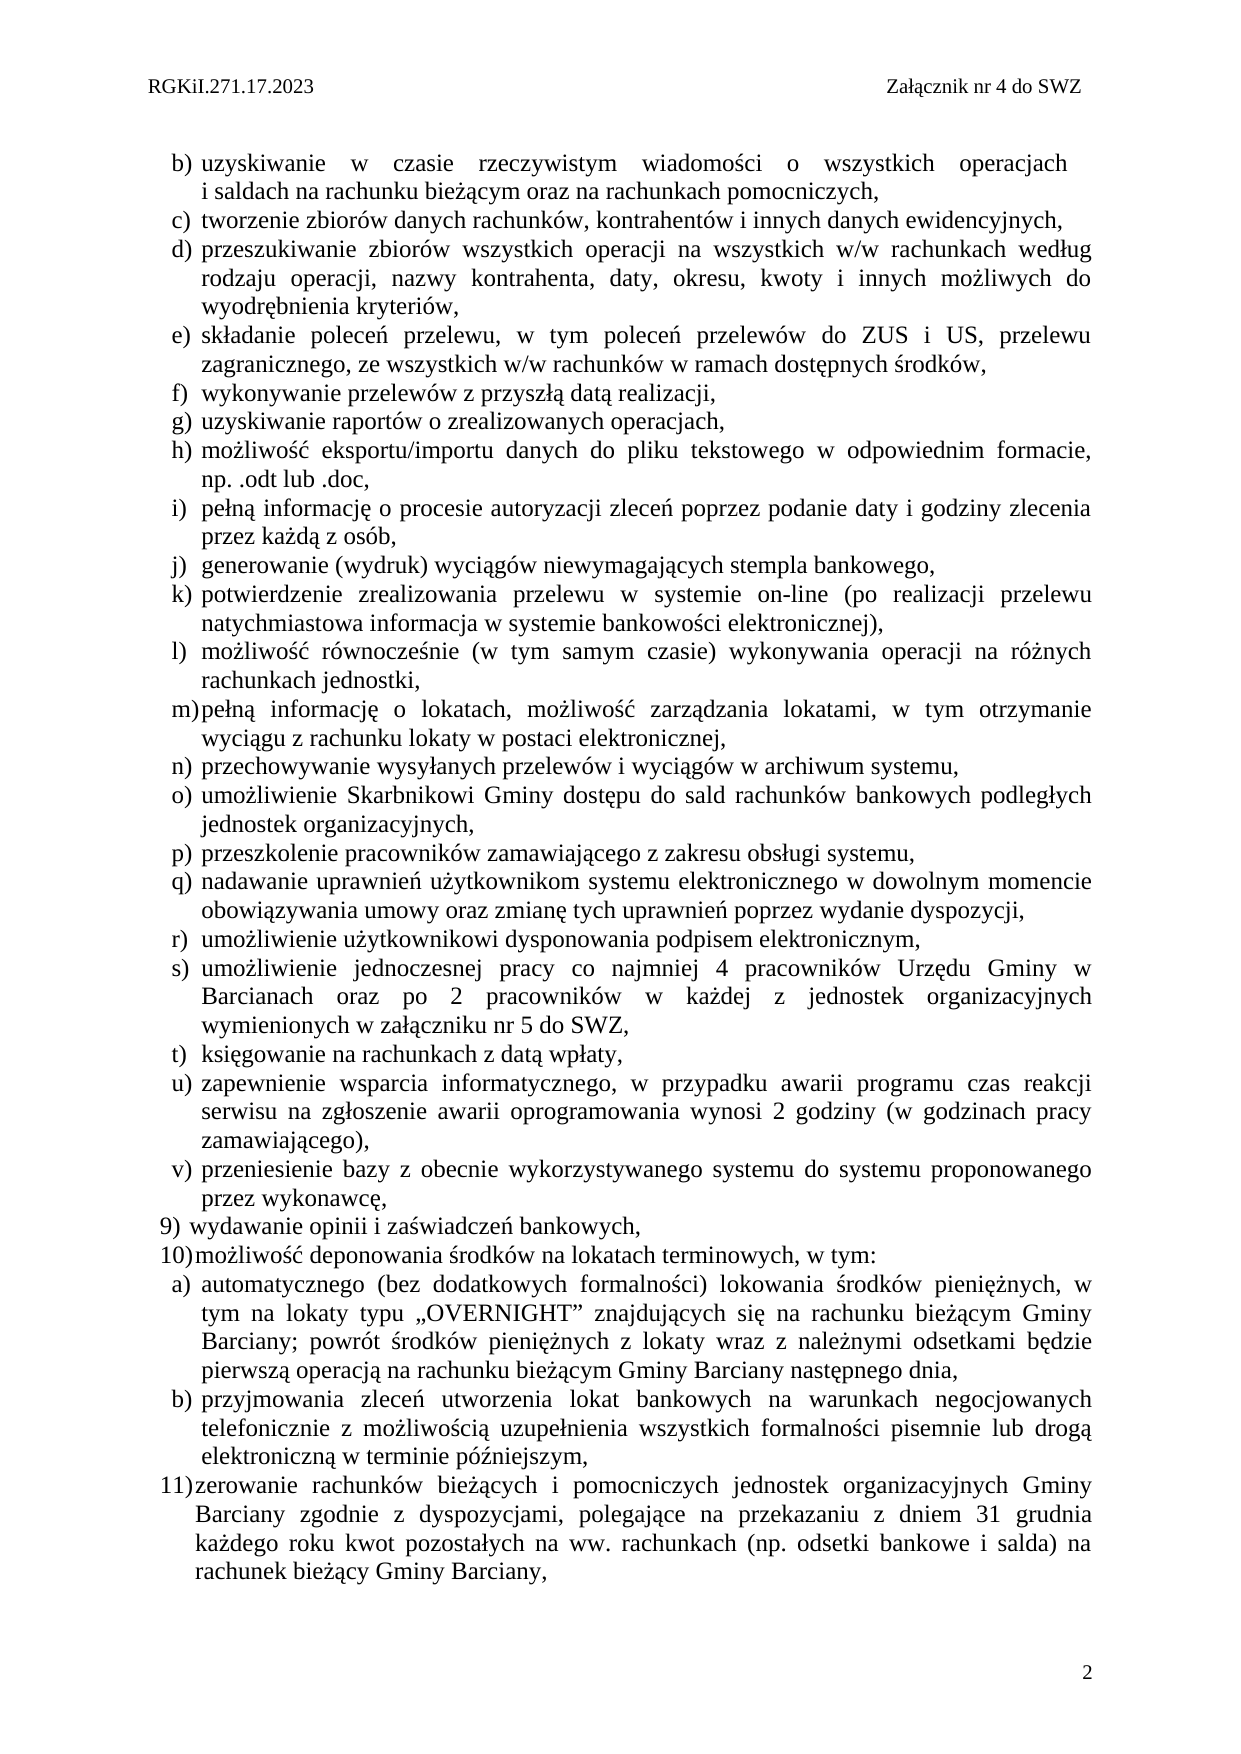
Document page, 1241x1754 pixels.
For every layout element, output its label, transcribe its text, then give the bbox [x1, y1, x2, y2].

list przechowywanie wysyłanych przelewów i wyciągów w archiwum systemu, [171, 751, 1092, 780]
list uzyskiwanie raportów o zrealizowanych operacjach, [171, 406, 1092, 435]
list pełną informację o lokatach, możliwość zarządzania lokatami, w tym otrzymanie wyciągu z rachunku lokaty w postaci elektronicznej, [171, 694, 1092, 751]
list możliwość eksportu/importu danych do pliku tekstowego w odpowiednim formacie, np. .odt lub .doc, [171, 435, 1092, 493]
list uzyskiwanie w czasie rzeczywistym wiadomości o wszystkich operacjach i saldach na rachunku bieżącym oraz na rachunkach pomocniczych, [171, 148, 1092, 205]
list nadawanie uprawnień użytkownikom systemu elektronicznego w dowolnym momencie obowiązywania umowy oraz zmianę tych uprawnień poprzez wydanie dyspozycji, [171, 866, 1092, 924]
list przeszkolenie pracowników zamawiającego z zakresu obsługi systemu, [171, 838, 1092, 866]
list generowanie (wydruk) wyciągów niewymagających stempla bankowego, [171, 550, 1092, 579]
list możliwość deponowania środków na lokatach terminowych, w tym: [159, 1240, 1092, 1269]
list umożliwienie Skarbnikowi Gminy dostępu do sald rachunków bankowych podległych jednostek organizacyjnych, [171, 780, 1092, 838]
list przeszukiwanie zbiorów wszystkich operacji na wszystkich w/w rachunkach według rodzaju operacji, nazwy kontrahenta, daty, okresu, kwoty i innych możliwych do wyodrębnienia kryteriów, [171, 234, 1092, 320]
list zerowanie rachunków bieżących i pomocniczych jednostek organizacyjnych Gminy Barciany zgodnie z dyspozycjami, polegające na przekazaniu z dniem 31 grudnia każdego roku kwot pozostałych na ww. rachunkach (np. odsetki bankowe i salda) na rachunek bieżący Gminy Barciany, [159, 1470, 1092, 1585]
list przyjmowania zleceń utworzenia lokat bankowych na warunkach negocjowanych telefonicznie z możliwością uzupełnienia wszystkich formalności pisemnie lub drogą elektroniczną w terminie późniejszym, [171, 1384, 1092, 1470]
list zapewnienie wsparcia informatycznego, w przypadku awarii programu czas reakcji serwisu na zgłoszenie awarii oprogramowania wynosi 2 godziny (w godzinach pracy zamawiającego), [171, 1068, 1092, 1154]
list umożliwienie jednoczesnej pracy co najmniej 4 pracowników Urzędu Gminy w Barcianach oraz po 2 pracowników w każdej z jednostek organizacyjnych wymienionych w załączniku nr 5 do SWZ, [171, 953, 1092, 1039]
list automatycznego (bez dodatkowych formalności) lokowania środków pieniężnych, w tym na lokaty typu „OVERNIGHT” znajdujących się na rachunku bieżącym Gminy Barciany; powrót środków pieniężnych z lokaty wraz z należnymi odsetkami będzie pierwszą operacją na rachunku bieżącym Gminy Barciany następnego dnia, [171, 1269, 1092, 1384]
list pełną informację o procesie autoryzacji zleceń poprzez podanie daty i godziny zlecenia przez każdą z osób, [171, 493, 1092, 550]
list składanie poleceń przelewu, w tym poleceń przelewów do ZUS i US, przelewu zagranicznego, ze wszystkich w/w rachunków w ramach dostępnych środków, [171, 320, 1092, 378]
list potwierdzenie zrealizowania przelewu w systemie on-line (po realizacji przelewu natychmiastowa informacja w systemie bankowości elektronicznej), [171, 579, 1092, 636]
list przeniesienie bazy z obecnie wykorzystywanego systemu do systemu proponowanego przez wykonawcę, [171, 1154, 1092, 1211]
list księgowanie na rachunkach z datą wpłaty, [171, 1039, 1092, 1068]
list wydawanie opinii i zaświadczeń bankowych, [159, 1211, 1092, 1240]
list wykonywanie przelewów z przyszłą datą realizacji, [171, 378, 1092, 406]
list tworzenie zbiorów danych rachunków, kontrahentów i innych danych ewidencyjnych, [171, 205, 1092, 234]
list możliwość równocześnie (w tym samym czasie) wykonywania operacji na różnych rachunkach jednostki, [171, 636, 1092, 694]
list umożliwienie użytkownikowi dysponowania podpisem elektronicznym, [171, 924, 1092, 953]
